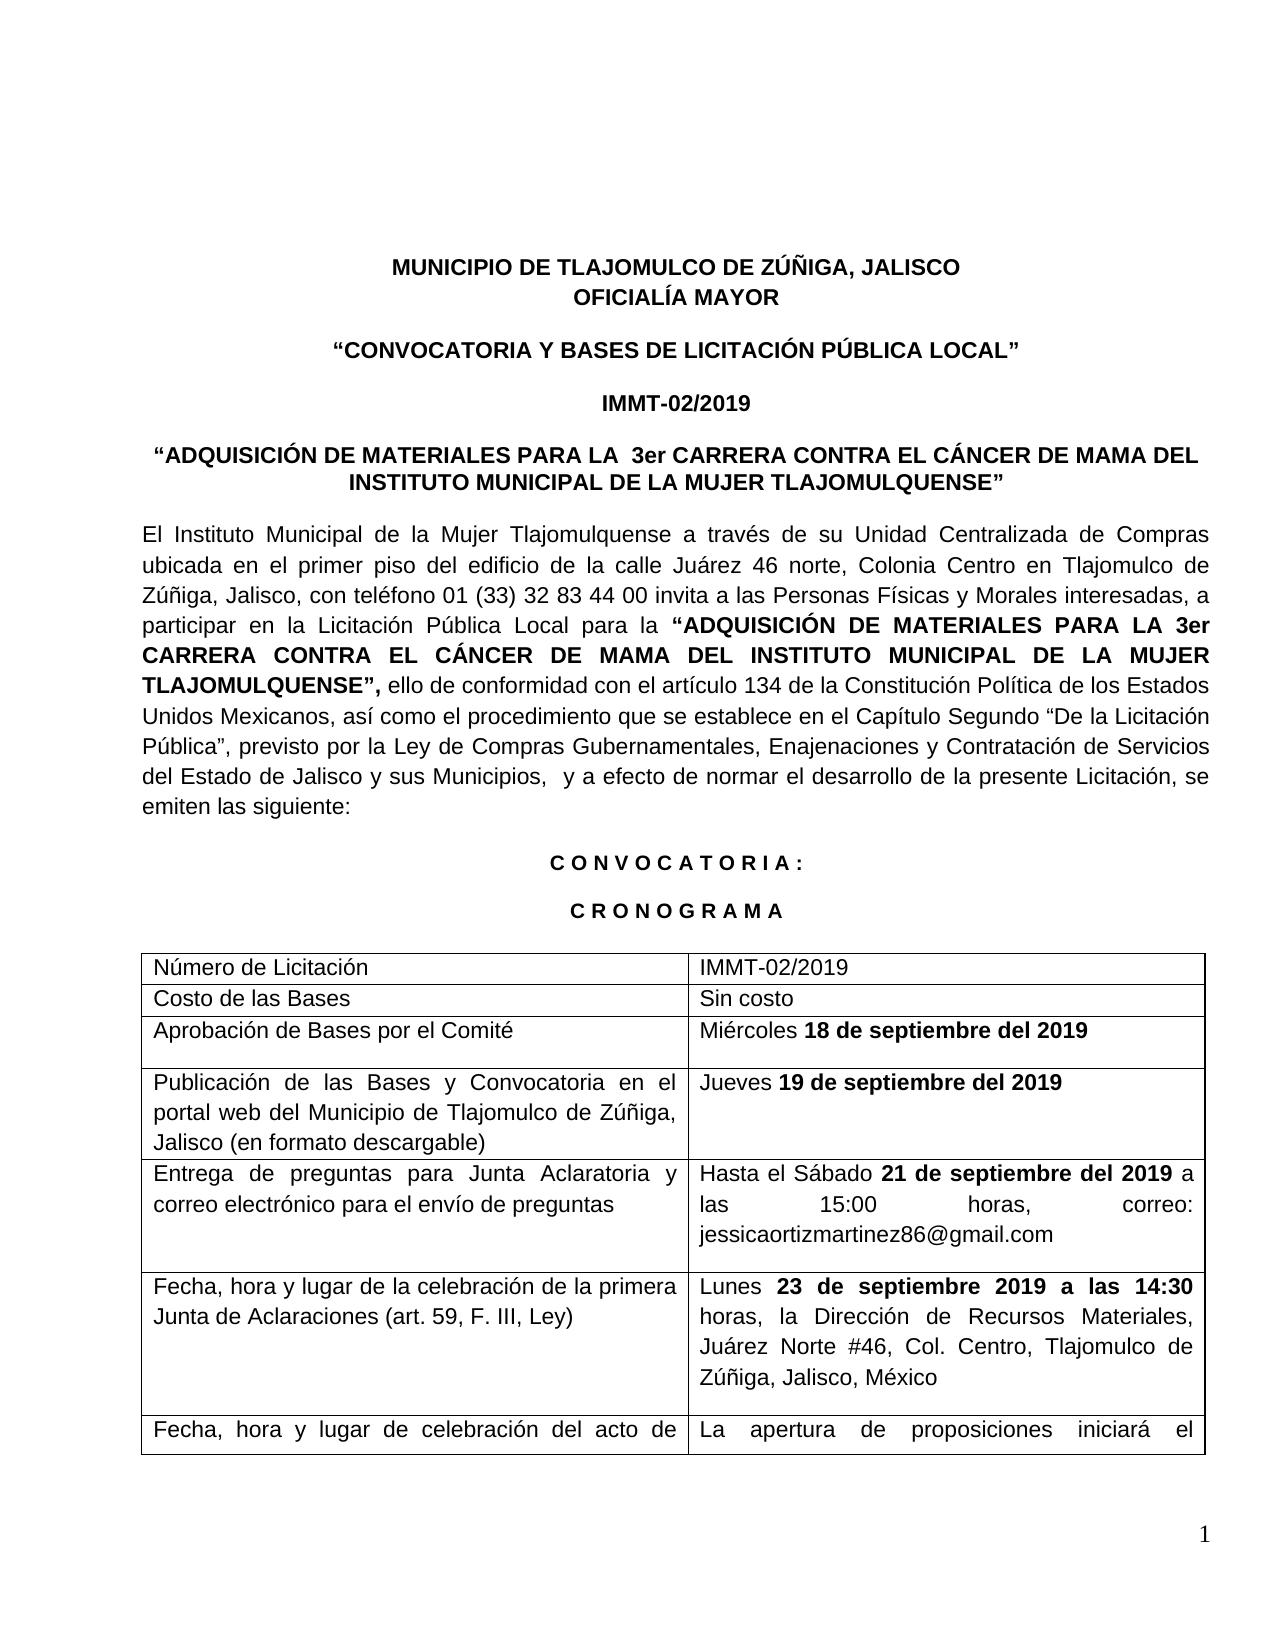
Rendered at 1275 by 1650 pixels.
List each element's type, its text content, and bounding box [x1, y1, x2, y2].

table_cell Hasta el Sábado 21 de septiembre del 2019 a las 15:00 horas, correo: jessicaortizmartinez86@gmail.com [689, 1160, 1204, 1272]
table_cell Fecha, hora y lugar de la celebración de la primera Junta de Aclaraciones (art. 59, F. III, Ley) [142, 1273, 688, 1414]
text “CONVOCATORIA Y BASES DE LICITACIÓN PÚBLICA LOCAL” [142, 337, 1211, 363]
table_header IMMT-02/2019 [689, 954, 1204, 984]
text CONVOCATORIA: [142, 851, 1211, 875]
table_cell Publicación de las Bases y Convocatoria en el portal web del Municipio de Tlajomulco de Zúñiga, Jalisco (en formato descargable) [142, 1069, 688, 1159]
table_cell Lunes 23 de septiembre 2019 a las 14:30 horas, la Dirección de Recursos Materiales, Juárez Norte #46, Col. Centro, Tlajomulco de Zúñiga, Jalisco, México [689, 1273, 1204, 1414]
text MUNICIPIO DE TLAJOMULCO DE ZÚÑIGA, JALISCO [142, 254, 1211, 280]
text El Instituto Municipal de la Mujer Tlajomulquense a través de su Unidad Centralizada de Compras ubicada en el primer piso del edificio de la calle Juárez 46 norte, Colonia Centro en Tlajomulco de Zúñiga, Jalisco, con teléfono 01 (33) 32 83 44 00 invita a las Personas Físicas y Morales interesadas, a participar en la Licitación Pública Local para la “ADQUISICIÓN DE MATERIALES PARA LA 3er CARRERA CONTRA EL CÁNCER DE MAMA DEL INSTITUTO MUNICIPAL DE LA MUJER TLAJOMULQUENSE”, ello de conformidad con el artículo 134 de la Constitución Política de los Estados Unidos Mexicanos, así como el procedimiento que se establece en el Capítulo Segundo “De la Licitación Pública”, previsto por la Ley de Compras Gubernamentales, Enajenaciones y Contratación de Servicios del Estado de Jalisco y sus Municipios, y a efecto de normar el desarrollo de la presente Licitación, se emiten las siguiente: [142, 521, 1211, 819]
text CRONOGRAMA [142, 899, 1211, 923]
table_cell Costo de las Bases [142, 985, 688, 1016]
table_cell Jueves 19 de septiembre del 2019 [689, 1069, 1204, 1159]
table_cell Miércoles 18 de septiembre del 2019 [689, 1017, 1204, 1068]
table_cell Entrega de preguntas para Junta Aclaratoria y correo electrónico para el envío de preguntas [142, 1160, 688, 1272]
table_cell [142, 1416, 688, 1454]
table_header Número de Licitación [142, 954, 688, 984]
table_cell Sin costo [689, 985, 1204, 1016]
text IMMT-02/2019 [142, 389, 1211, 416]
text “ADQUISICIÓN DE MATERIALES PARA LA 3er CARRERA CONTRA EL CÁNCER DE MAMA DEL INSTITUTO MUNICIPAL DE LA MUJER TLAJOMULQUENSE” [142, 442, 1211, 495]
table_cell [689, 1416, 1204, 1454]
table_cell Aprobación de Bases por el Comité [142, 1017, 688, 1068]
text OFICIALÍA MAYOR [142, 284, 1211, 311]
